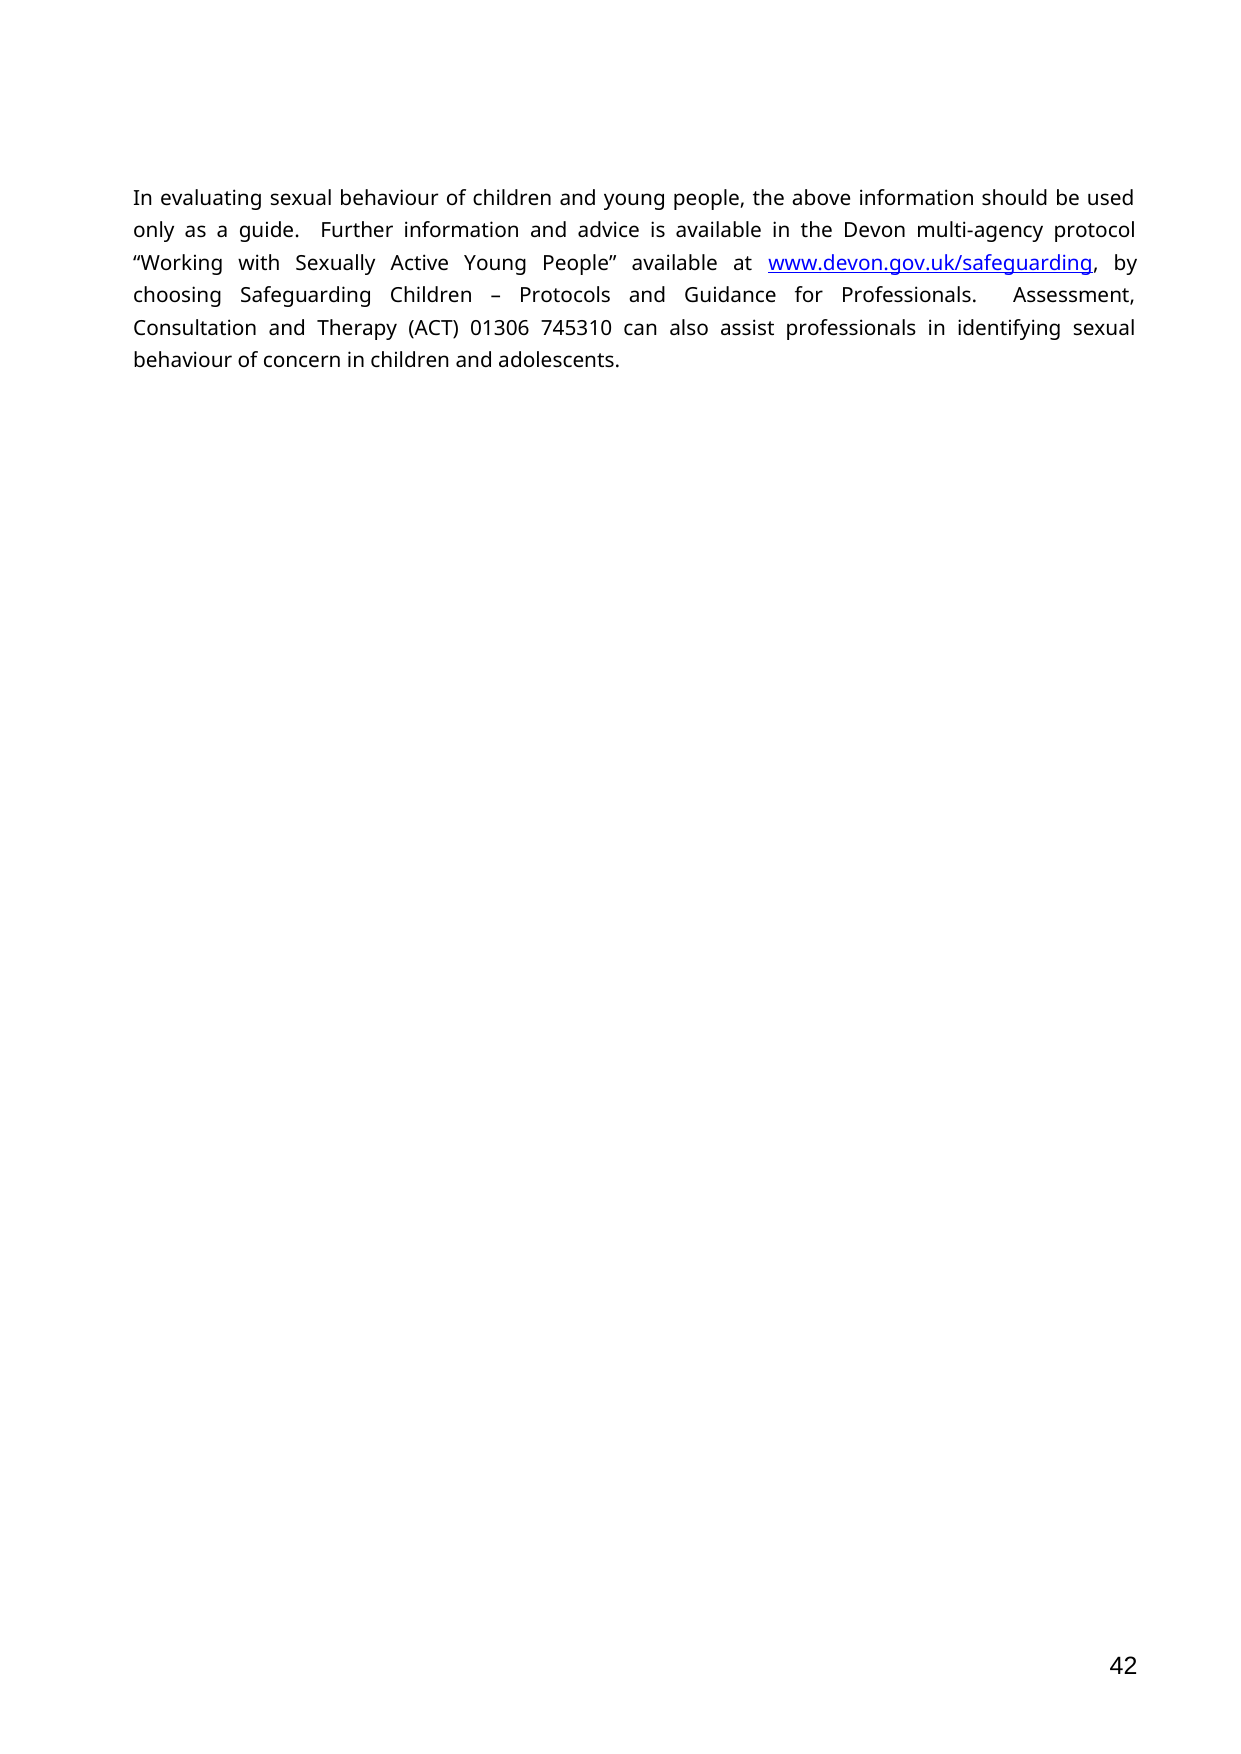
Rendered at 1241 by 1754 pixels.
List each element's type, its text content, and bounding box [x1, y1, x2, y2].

text In evaluating sexual behaviour of children and young people, the above information should be used only as a guide. Further information and advice is available in the Devon multi-agency protocol “Working with Sexually Active Young People” available at www.devon.gov.uk/safeguarding, by choosing Safeguarding Children – Protocols and Guidance for Professionals. Assessment, Consultation and Therapy (ACT) 01306 745310 can also assist professionals in identifying sexual behaviour of concern in children and adolescents. [133, 183, 1137, 374]
